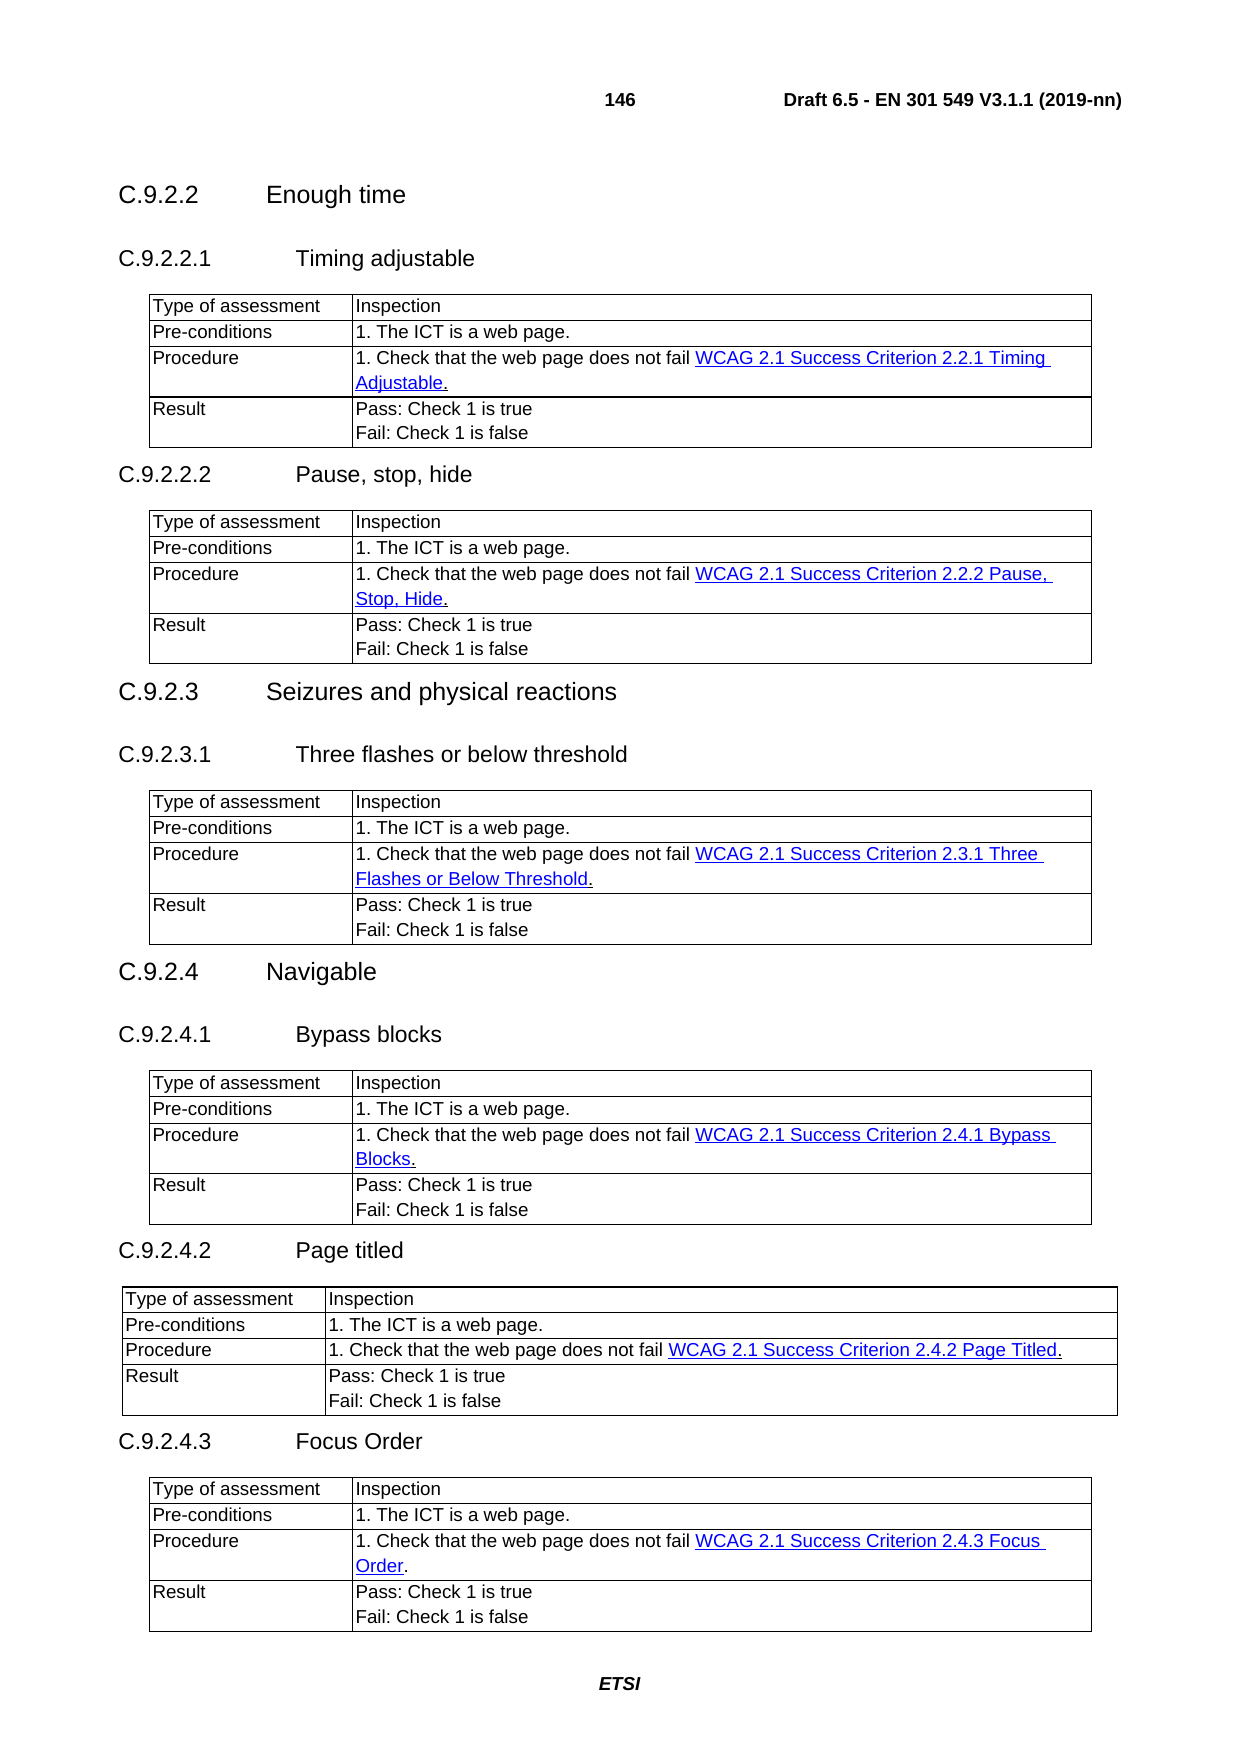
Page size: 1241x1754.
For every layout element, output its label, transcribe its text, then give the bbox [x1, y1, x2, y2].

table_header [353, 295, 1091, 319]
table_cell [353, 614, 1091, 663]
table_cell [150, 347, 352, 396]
subtitle C.9.2.3 Seizures and physical reactions [118, 677, 1122, 706]
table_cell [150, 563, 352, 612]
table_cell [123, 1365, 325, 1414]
subtitle C.9.2.2.2 Pause, stop, hide [118, 461, 1122, 487]
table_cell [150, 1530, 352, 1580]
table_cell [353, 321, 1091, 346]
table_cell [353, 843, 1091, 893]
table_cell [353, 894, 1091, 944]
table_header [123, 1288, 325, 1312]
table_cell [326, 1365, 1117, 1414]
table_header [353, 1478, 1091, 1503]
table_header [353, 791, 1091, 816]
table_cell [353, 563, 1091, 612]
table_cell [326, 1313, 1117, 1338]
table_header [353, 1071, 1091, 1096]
subtitle C.9.2.4.1 Bypass blocks [118, 1021, 1122, 1048]
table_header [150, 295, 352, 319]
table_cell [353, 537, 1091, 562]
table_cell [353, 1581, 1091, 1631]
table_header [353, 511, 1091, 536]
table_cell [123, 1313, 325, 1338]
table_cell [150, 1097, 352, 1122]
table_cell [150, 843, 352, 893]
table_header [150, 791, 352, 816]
subtitle C.9.2.3.1 Three flashes or below threshold [118, 741, 1122, 767]
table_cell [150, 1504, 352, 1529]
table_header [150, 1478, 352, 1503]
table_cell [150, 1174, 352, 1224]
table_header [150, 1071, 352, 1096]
subtitle C.9.2.4.3 Focus Order [118, 1428, 1122, 1454]
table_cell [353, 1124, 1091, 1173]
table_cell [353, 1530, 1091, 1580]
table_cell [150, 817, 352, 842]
subtitle C.9.2.2.1 Timing adjustable [118, 245, 1122, 271]
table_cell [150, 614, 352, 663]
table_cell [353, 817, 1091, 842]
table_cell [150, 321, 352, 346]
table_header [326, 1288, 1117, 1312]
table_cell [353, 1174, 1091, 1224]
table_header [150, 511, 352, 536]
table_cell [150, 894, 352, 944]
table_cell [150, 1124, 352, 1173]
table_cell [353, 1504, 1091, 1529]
subtitle C.9.2.4.2 Page titled [118, 1237, 1122, 1264]
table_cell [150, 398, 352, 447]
subtitle C.9.2.2 Enough time [118, 181, 1122, 209]
subtitle C.9.2.4 Navigable [118, 957, 1122, 986]
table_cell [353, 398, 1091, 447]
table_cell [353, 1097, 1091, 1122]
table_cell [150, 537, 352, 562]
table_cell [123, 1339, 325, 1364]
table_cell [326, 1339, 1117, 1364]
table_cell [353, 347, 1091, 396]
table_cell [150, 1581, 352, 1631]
